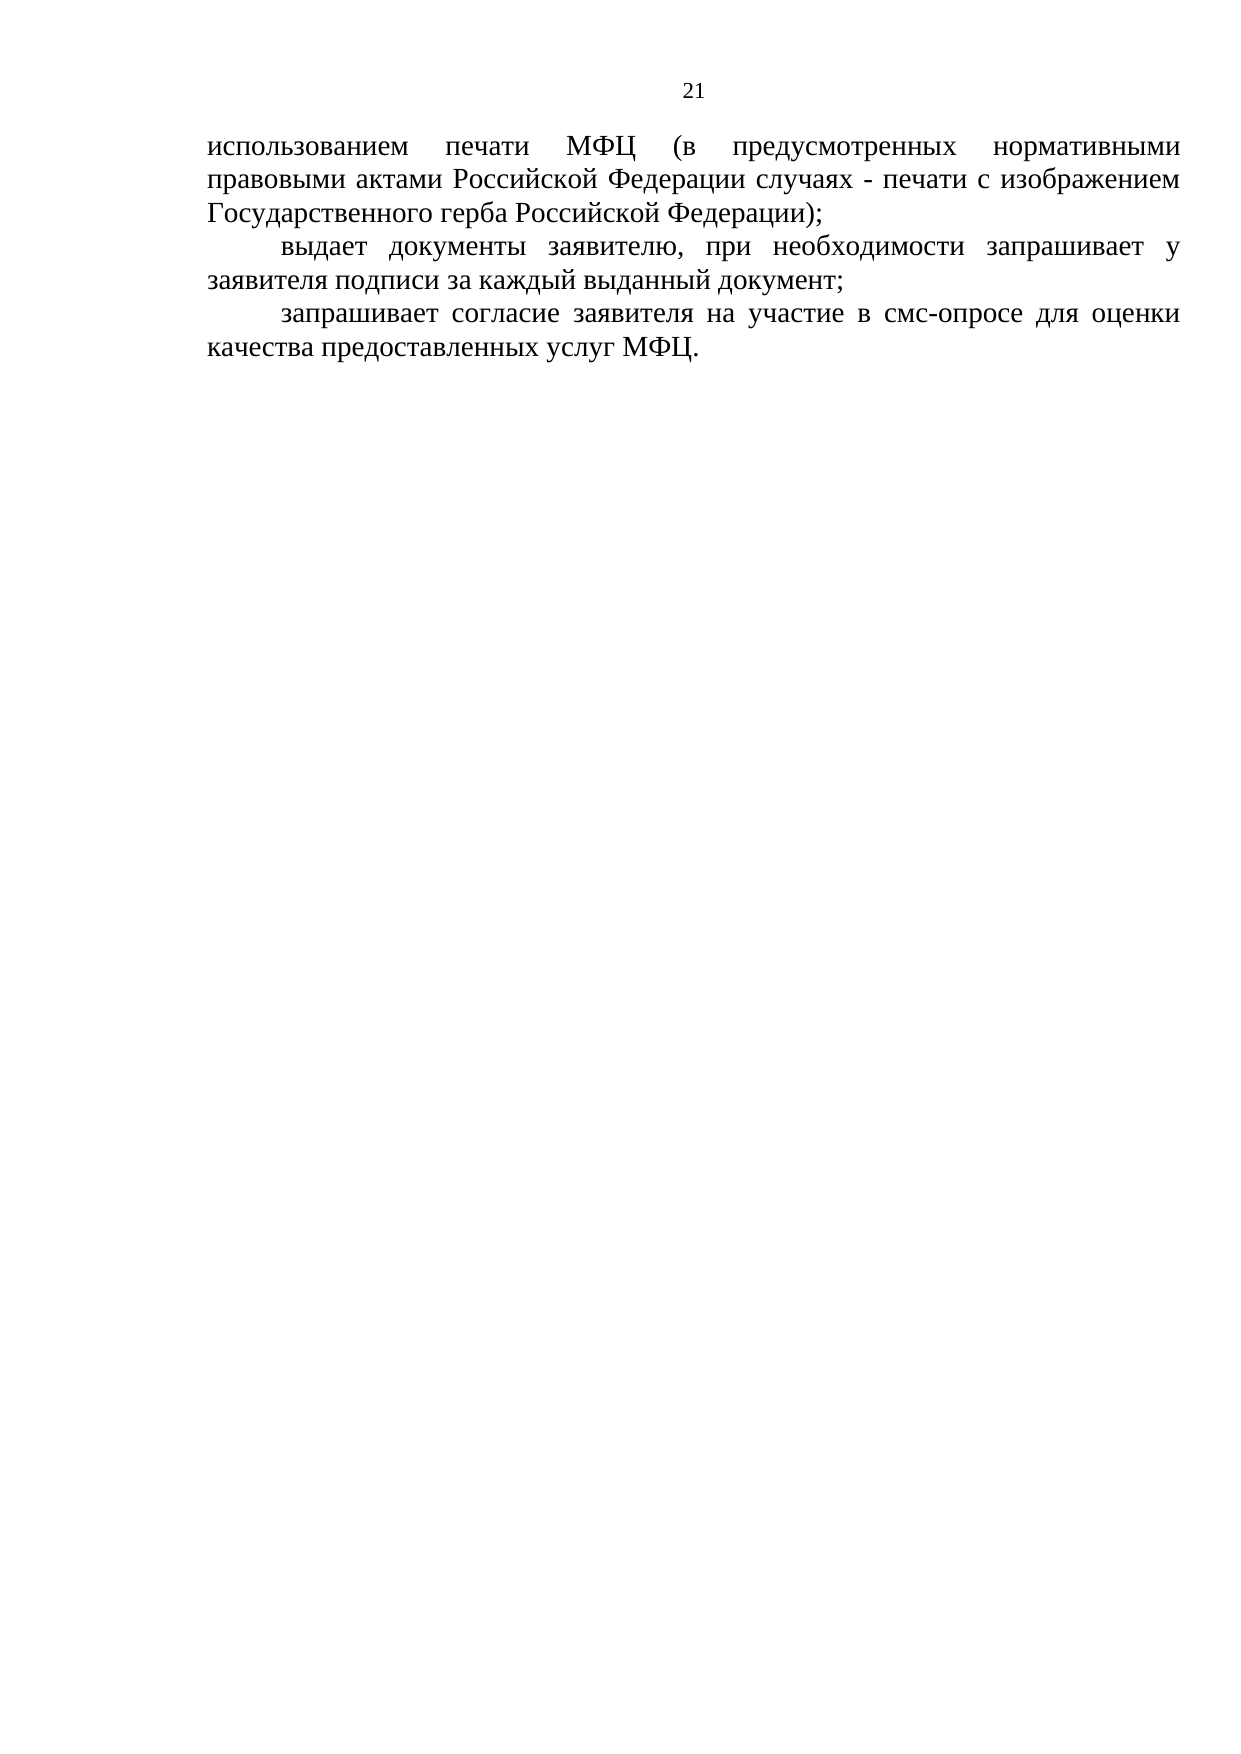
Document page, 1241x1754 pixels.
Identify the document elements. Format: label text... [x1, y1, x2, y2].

text запрашивает согласие заявителя на участие в смс-опросе для оценки качества предоставленных услуг МФЦ. [207, 296, 1181, 363]
text выдает документы заявителю, при необходимости запрашивает у заявителя подписи за каждый выданный документ; [207, 228, 1181, 296]
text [207, 128, 1181, 228]
